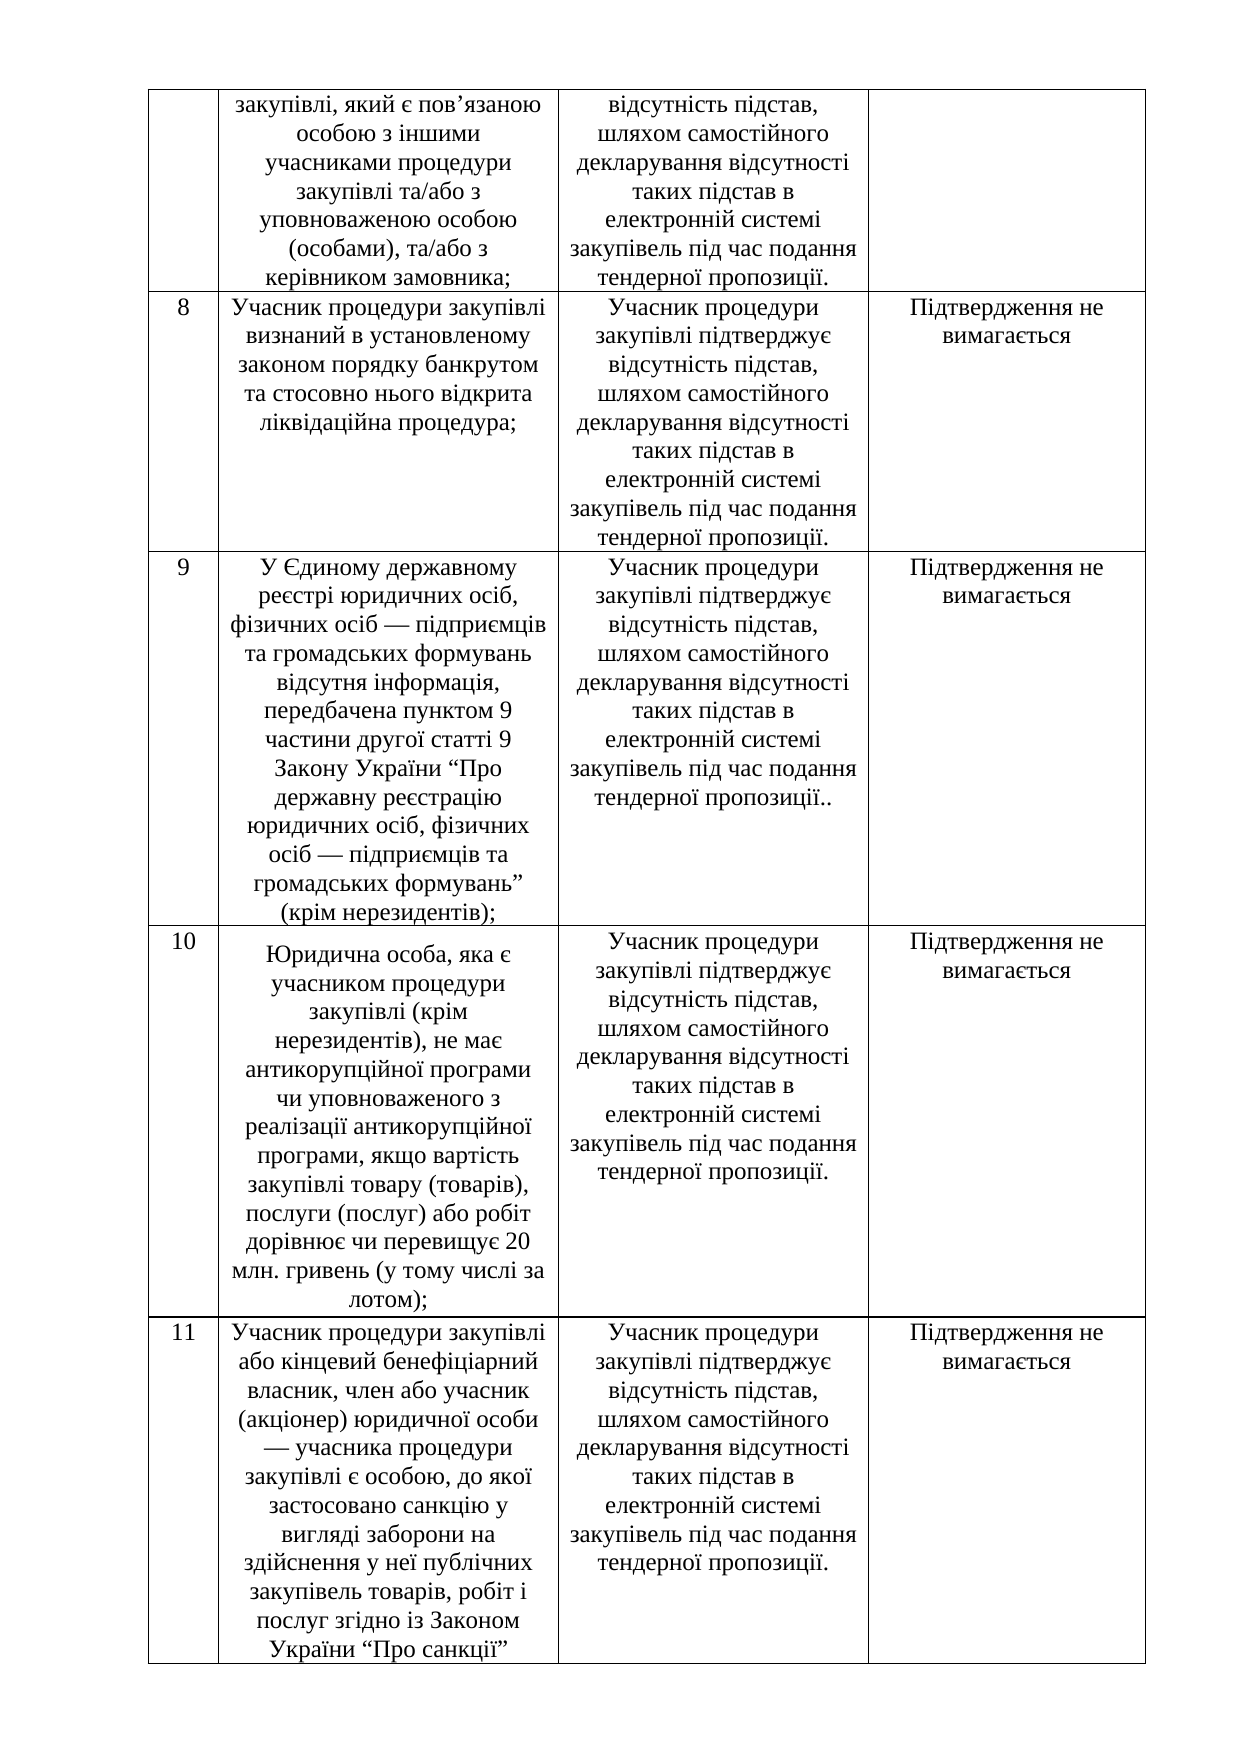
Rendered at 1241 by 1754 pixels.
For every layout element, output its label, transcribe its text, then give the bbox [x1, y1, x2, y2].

table_cell 8 [149, 292, 218, 551]
table_cell Учасник процедури закупівлі визнаний в установленому законом порядку банкрутом та стосовно нього відкрита ліквідаційна процедура; [219, 292, 558, 551]
table_cell Учасник процедури закупівлі підтверджує відсутність підстав, шляхом самостійного декларування відсутності таких підстав в електронній системі закупівель під час подання тендерної пропозиції.. [559, 552, 868, 925]
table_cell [869, 90, 1145, 291]
table_cell 11 [149, 1318, 218, 1662]
table_cell Підтвердження не вимагається [869, 926, 1145, 1316]
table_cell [559, 90, 868, 291]
table_cell Підтвердження не вимагається [869, 292, 1145, 551]
table_cell Підтвердження не вимагається [869, 552, 1145, 925]
table_cell 7 [149, 90, 218, 291]
table_cell 10 [149, 926, 218, 1316]
table_cell Юридична особа, яка є учасником процедури закупівлі (крім нерезидентів), не має антикорупційної програми чи уповноваженого з реалізації антикорупційної програми, якщо вартість закупівлі товару (товарів), послуги (послуг) або робіт дорівнює чи перевищує 20 млн. гривень (у тому числі за лотом); [219, 926, 558, 1316]
table_cell 9 [149, 552, 218, 925]
table_cell Підтвердження не вимагається [869, 1318, 1145, 1662]
table_cell Учасник процедури закупівлі або кінцевий бенефіціарний власник, член або учасник (акціонер) юридичної особи — учасника процедури закупівлі є особою, до якої застосовано санкцію у вигляді заборони на здійснення у неї публічних закупівель товарів, робіт і послуг згідно із Законом України “Про санкції” [219, 1318, 558, 1662]
table_cell У Єдиному державному реєстрі юридичних осіб, фізичних осіб — підприємців та громадських формувань відсутня інформація, передбачена пунктом 9 частини другої статті 9 Закону України “Про державну реєстрацію юридичних осіб, фізичних осіб — підприємців та громадських формувань” (крім нерезидентів); [219, 552, 558, 925]
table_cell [219, 90, 558, 291]
